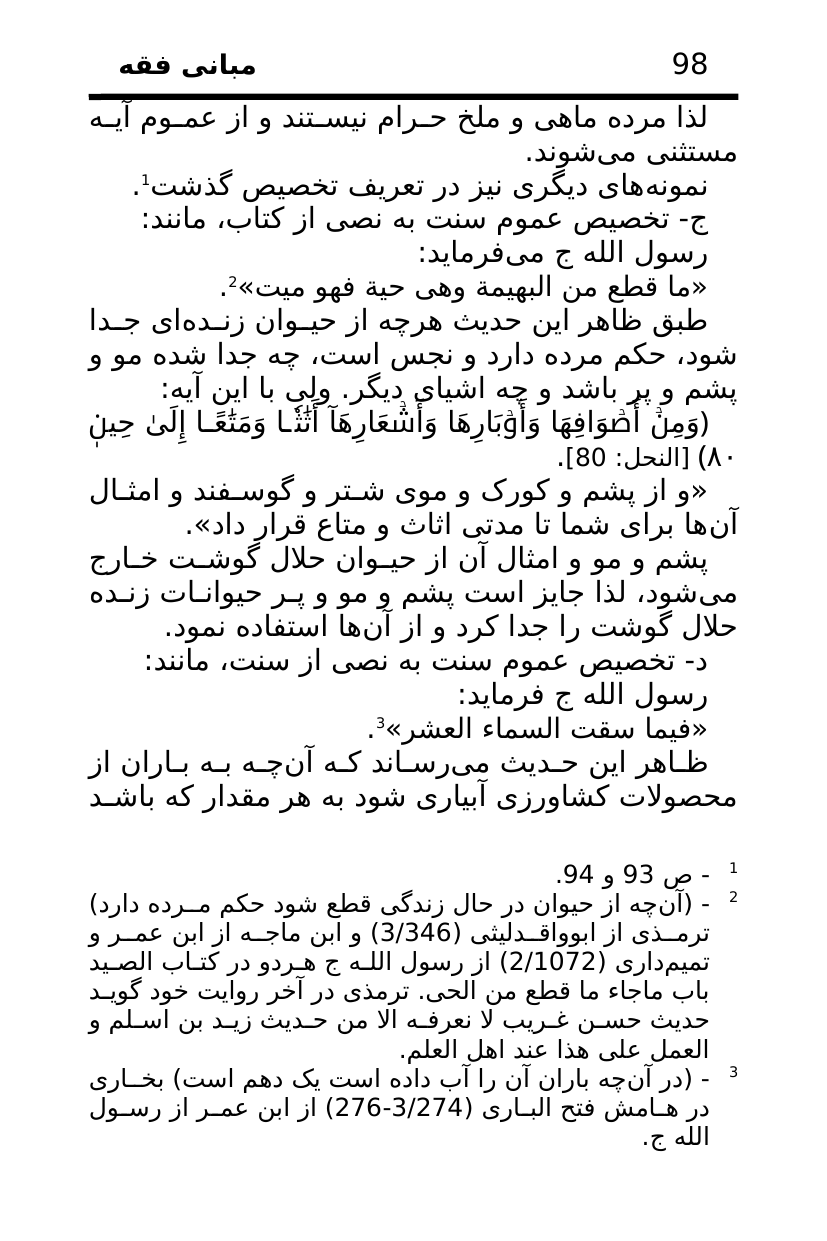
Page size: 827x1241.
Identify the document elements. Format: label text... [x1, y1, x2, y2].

text «ما قطع من البهیمة وهی حیة فهو میت». [89, 270, 738, 304]
text د- تخصیص عموم سنت به نصی از سنت، مانند‌: [89, 643, 738, 677]
text «و از پشم و کورک و موی شتر و گوسفند و امثال آن‌ها برای شما تا مدتی اثاث و متاع قرار داد». [89, 473, 738, 541]
text پشم و مو و امثال آن از حیوان حلال گوشت خارج می‌شود، لذا جایز است پشم و مو و پر حیوانات زنده حلال گوشت را جدا کرد و از آن‌ها استفاده نمود. [89, 541, 738, 643]
text «فیما سقت السماء العشر». [89, 711, 738, 745]
text رسول الله ج می‌فرماید‌: [89, 236, 738, 270]
text لذا مرده ماهی و ملخ حرام نیستند و از عموم آیه مستثنی می‌شوند. [89, 100, 738, 168]
text ﴿وَمِنۡ أَصۡوَافِهَا وَأَوۡبَارِهَا وَأَشۡعَارِهَآ أَثَٰثٗا وَمَتَٰعًا إِلَىٰ حِينٖ ٨٠﴾ [النحل: 80]. [89, 406, 738, 473]
text طبق ظاهر این حدیث هرچه از حیوان زنده‌ای جدا شود، حکم مرده دارد و نجس است، چه جدا شده مو و پشم و پر باشد و چه اشیای دیگر. ولی با این آیه‌: [89, 304, 738, 406]
text ظاهر این حدیث می‌رساند که آن‌چه به باران از محصولات کشاورزی آبیاری شود به هر مقدار که باشد باید یک دهم آن به عنوان زکات پرداخت گردد. ولی حدیث «لیس فیما دون خمسة أوسق صدقه» بیان می‌کند که در مقدار کمتر از پنج وسق زکات واجب نیست، پس نسبت یک دهم خاص زمانی است که مقدار به دست آمده پنج وسق یا بیشتر باشد. [89, 745, 738, 813]
text رسول الله ج فرماید‌: [89, 677, 738, 711]
text ج- تخصیص عموم سنت به نصی از کتاب، مانند‌: [89, 202, 738, 236]
text نمونه‌های دیگری نیز در تعریف تخصیص گذشت. [89, 168, 738, 202]
